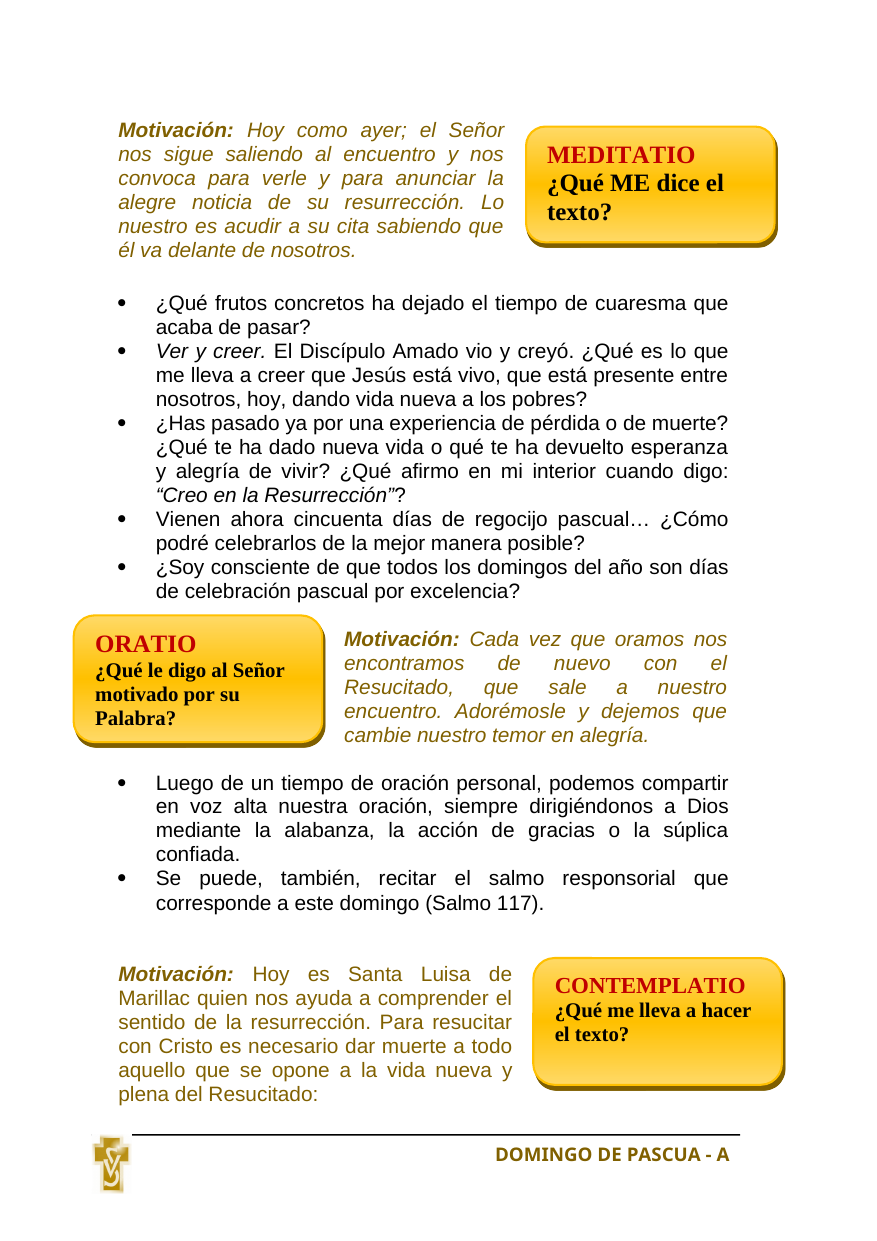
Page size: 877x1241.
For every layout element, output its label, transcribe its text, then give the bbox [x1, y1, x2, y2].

list Ver y creer. El Discípulo Amado vio y creyó. ¿Qué es lo que me lleva a creer que Jesús está vivo, que está presente entre nosotros, hoy, dando vida nueva a los pobres? [118, 339, 729, 411]
list ¿Qué frutos concretos ha dejado el tiempo de cuaresma que acaba de pasar? [118, 291, 729, 339]
list ¿Soy consciente de que todos los domingos del año son días de celebración pascual por excelencia? [118, 554, 729, 603]
list Se puede, también, recitar el salmo responsorial que corresponde a este domingo (Salmo 117). [118, 866, 729, 914]
text Motivación: Hoy como ayer; el Señor nos sigue saliendo al encuentro y nos convoca para verle y para anunciar la alegre noticia de su resurrección. Lo nuestro es acudir a su cita sabiendo que él va delante de nosotros. [118, 118, 729, 262]
list Luego de un tiempo de oración personal, podemos compartir en voz alta nuestra oración, siempre dirigiéndonos a Dios mediante la alabanza, la acción de gracias o la súplica confiada. [118, 770, 729, 866]
list ¿Has pasado ya por una experiencia de pérdida o de muerte? ¿Qué te ha dado nueva vida o qué te ha devuelto esperanza y alegría de vivir? ¿Qué afirmo en mi interior cuando digo: “Creo en ”? [118, 411, 729, 507]
list Vienen ahora cincuenta días de regocijo pascual… ¿Cómo podré celebrarlos de la mejor manera posible? [118, 507, 729, 554]
text Motivación: Cada vez que oramos nos encontramos de nuevo con el Resucitado, que sale a nuestro encuentro. Adorémosle y dejemos que cambie nuestro temor en alegría. [315, 627, 729, 746]
text Motivación: Hoy es Santa Luisa de Marillac quien nos ayuda a comprender el sentido de la resurrección. Para resucitar con Cristo es necesario dar muerte a todo aquello que se opone a la vida nueva y plena del Resucitado: [118, 962, 729, 1106]
